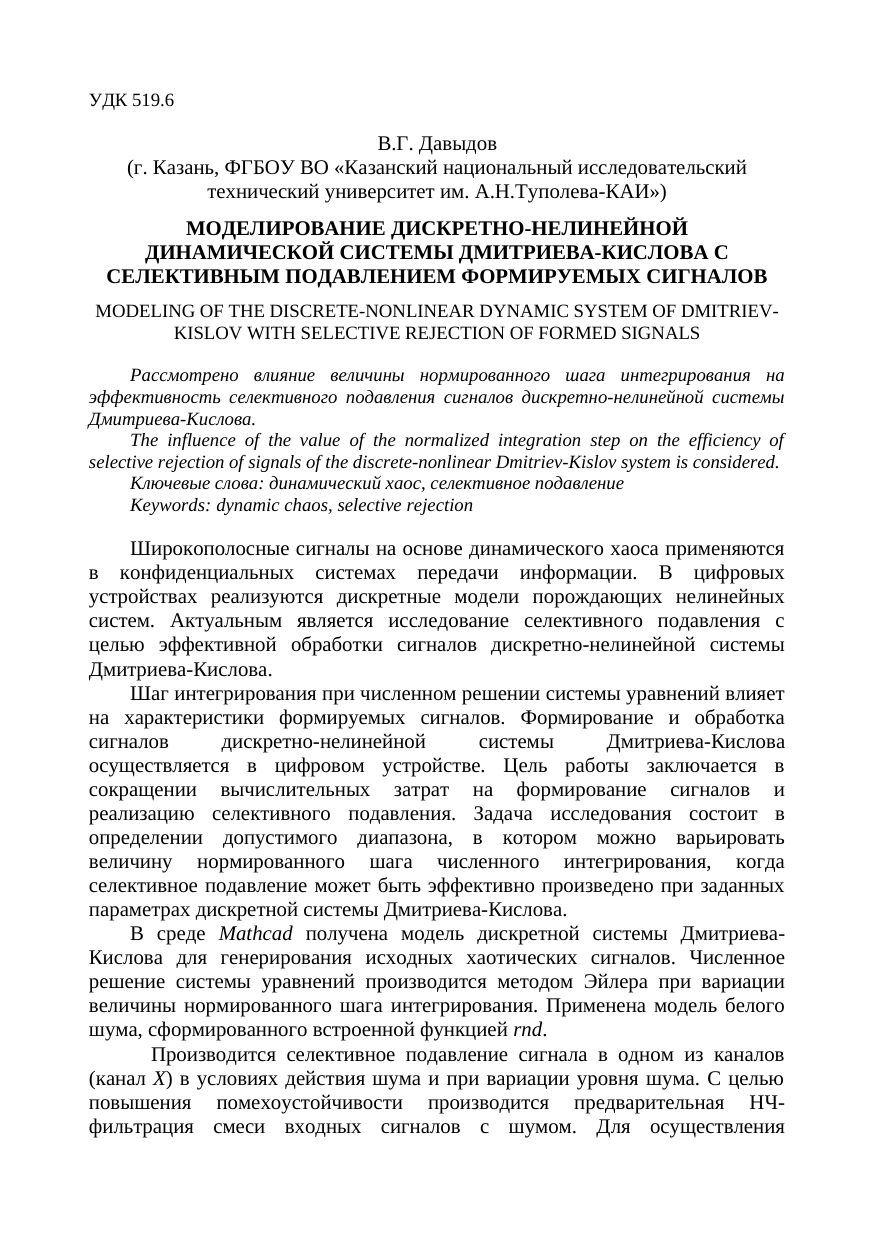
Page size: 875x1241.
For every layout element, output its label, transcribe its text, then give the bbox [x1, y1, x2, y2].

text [89, 1041, 785, 1138]
text Keywords: dynamic chaos, selective rejection [89, 494, 785, 515]
text В среде Mathcad получена модель дискретной системы Дмитриева-Кислова для генерирования исходных хаотических сигналов. Численное решение системы уравнений производится методом Эйлера при вариации величины нормированного шага интегрирования. Применена модель белого шума, сформированного встроенной функцией rnd. [89, 921, 785, 1041]
text Ключевые слова: динамический хаос, селективное подавление [89, 472, 785, 494]
text В.Г. Давыдов [89, 131, 785, 155]
text Рассмотрено влияние величины нормированного шага интегрирования на эффективность селективного подавления сигналов дискретно-нелинейной системы Дмитриева-Кислова. [89, 364, 785, 429]
text УДК 519.6 [89, 89, 785, 110]
text (г. Казань, ФГБОУ ВО «Казанский национальный исследовательский технический университет им. А.Н.Туполева-КАИ») [89, 155, 785, 203]
text Широкополосные сигналы на основе динамического хаоса применяются в конфиденциальных системах передачи информации. В цифровых устройствах реализуются дискретные модели порождающих нелинейных систем. Актуальным является исследование селективного подавления с целью эффективной обработки сигналов дискретно-нелинейной системы Дмитриева-Кислова. [89, 536, 785, 681]
text Шаг интегрирования при численном решении системы уравнений влияет на характеристики формируемых сигналов. Формирование и обработка сигналов дискретно-нелинейной системы Дмитриева-Кислова осуществляется в цифровом устройстве. Цель работы заключается в сокращении вычислительных затрат на формирование сигналов и реализацию селективного подавления. Задача исследования состоит в определении допустимого диапазона, в котором можно варьировать величину нормированного шага численного интегрирования, когда селективное подавление может быть эффективно произведено при заданных параметрах дискретной системы Дмитриева-Кислова. [89, 681, 785, 921]
text MODELING OF THE DISCRETE-NONLINEAR DYNAMIC SYSTEM OF DMITRIEV-KISLOV WITH SELECTIVE REJECTION OF FORMED SIGNALS [89, 300, 785, 343]
text The influence of the value of the normalized integration step on the efficiency of selective rejection of signals of the discrete-nonlinear Dmitriev-Kislov system is considered. [89, 429, 785, 472]
